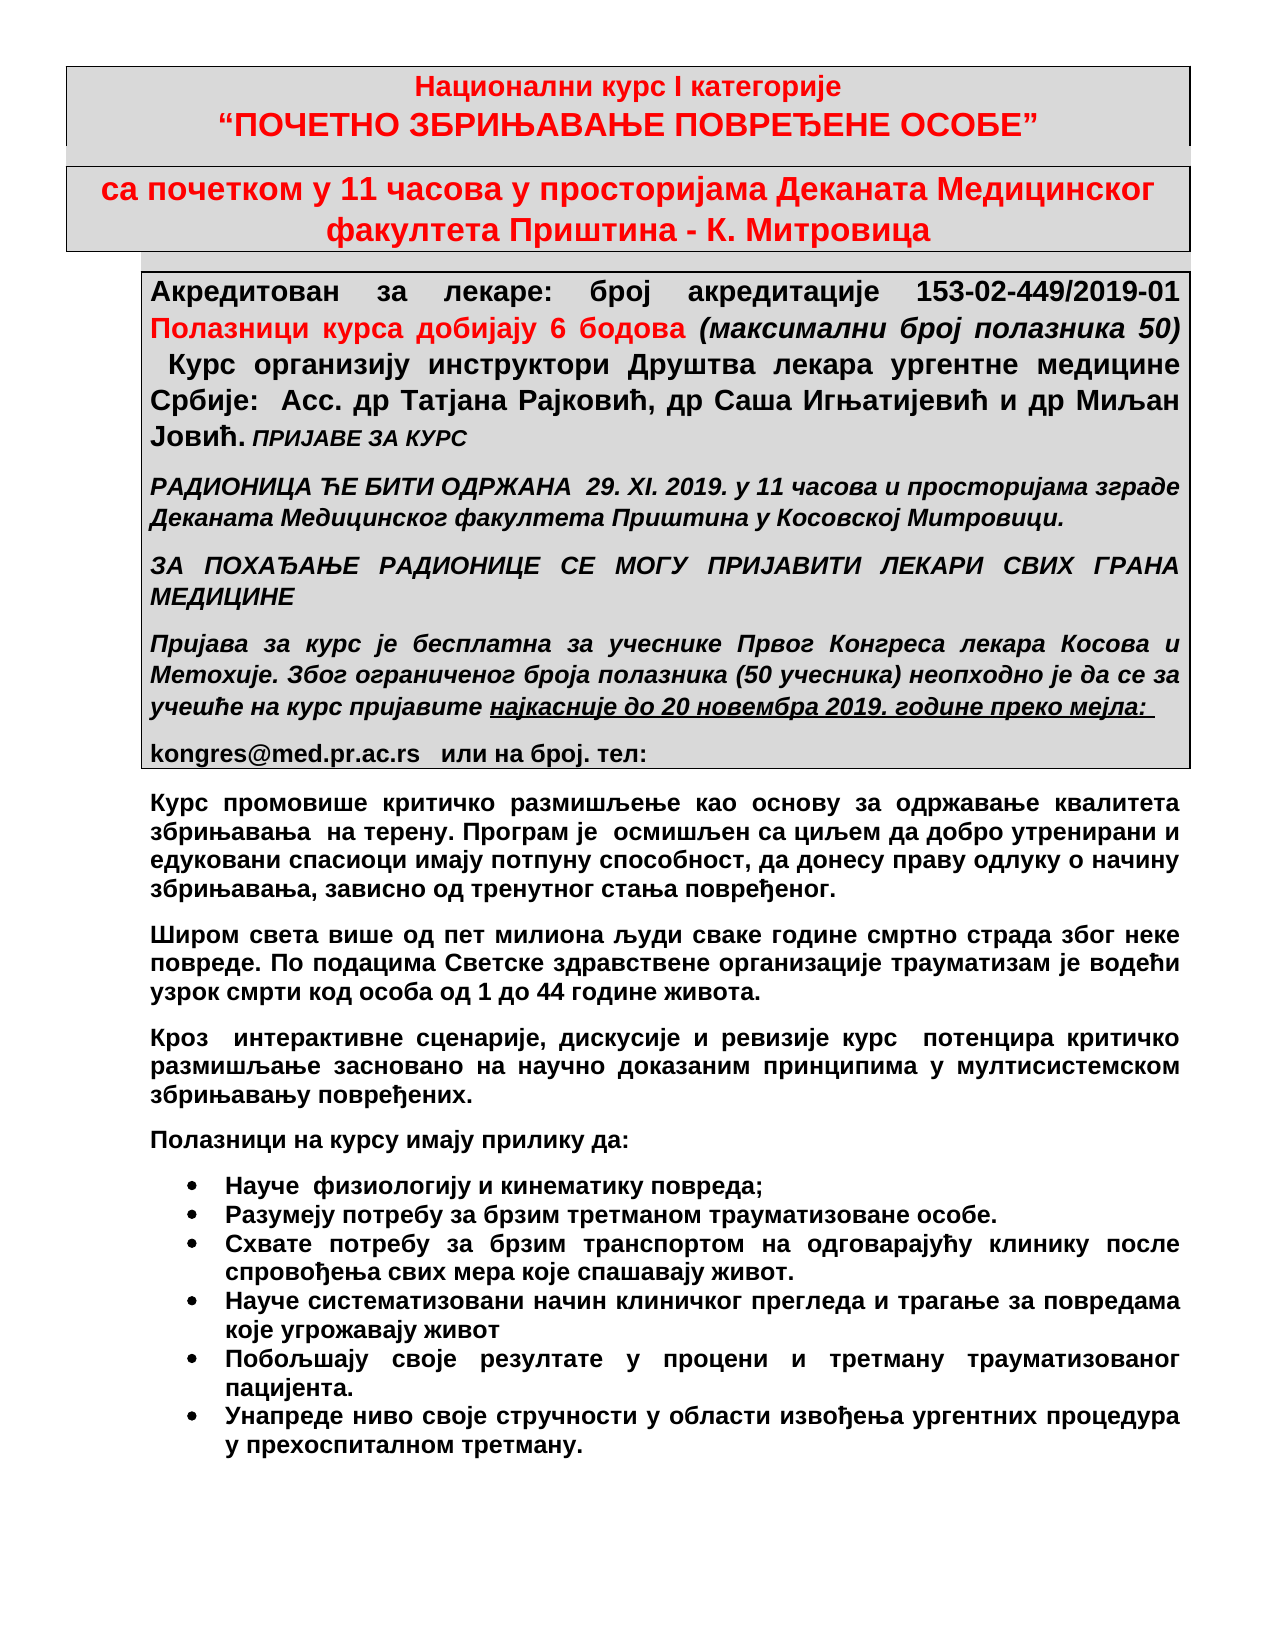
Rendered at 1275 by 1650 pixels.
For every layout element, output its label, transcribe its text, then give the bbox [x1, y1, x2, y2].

text Акредитован за лекаре: број акредитације 153-02-449/2019-01 Полазници курса добијају 6 бодова (максимални број полазника 50) Курс организију инструктори Друштва лекара ургентне медицине Србије: Асс. др Татјана Рајковић, др Саша Игњатијевић и др Миљан Јовић. ПРИЈАВЕ ЗА КУРС [142, 273, 1189, 453]
text kongres@med.pr.ac.rs или на број. тел: [142, 736, 1189, 768]
text Пријава за курс је бесплатна за учеснике Првог Конгреса лекара Косова и Метохије. Због ограниченог броја полазника (50 учесника) неопходно је да се за учешће на курс пријавите најкасније до 20 новембра 2019. године преко мејла: [142, 626, 1189, 720]
text Широм света више од пет милиона људи сваке године смртно страда због неке повреде. По подацима Светске здравствене организације трауматизам је водећи узрок смрти код особа од 1 до 44 године живота. [150, 919, 1181, 1006]
text Национални курс I категорије “ПОЧЕТНО ЗБРИЊАВАЊЕ ПОВРЕЂЕНЕ ОСОБЕ” [67, 67, 1189, 146]
text Кроз интерактивне сценарије, дискусије и ревизије курс потенцира критичко размишљање засновано на научно доказаним принципима у мултисистемском збрињавању повређених. [150, 1022, 1181, 1109]
list Схвате потребу за брзим транспортом на одговарајућу клинику после спровођења свих мера које спашавају живот. [187, 1228, 1181, 1286]
list Науче систематизовани начин клиничког прегледа и трагање за повредама које угрожавају живот [187, 1286, 1181, 1344]
text Курс промовише критичко размишљење као основу за одржавање квалитета збрињавања на терену. Програм је осмишљен са циљем да добро утренирани и едуковани спасиоци имају потпуну способност, да донесу праву одлуку о начину збрињавања, зависно од тренутног стања повређеног. [150, 788, 1181, 903]
text са почетком у 11 часова у просторијама Деканата Медицинског факултета Приштина - К. Митровица [67, 167, 1189, 251]
list Науче физиологију и кинематику повреда; [187, 1171, 1181, 1200]
list Унапреде ниво своје стручности у области извођења ургентних процедура у прехоспиталном третману. [187, 1401, 1181, 1459]
text РАДИОНИЦА ЋЕ БИТИ ОДРЖАНА 29. XI. 2019. у 11 часова u просторијама зграде Деканата Медицинског факултета Приштина у Косовској Митровици. [142, 469, 1189, 532]
list Побољшају своје резултате у процени и третману трауматизованог пацијента. [187, 1344, 1181, 1401]
text Полазници на курсу имају прилику да: [150, 1125, 1181, 1154]
list Разумеју потребу за брзим третманом трауматизоване особе. [187, 1200, 1181, 1228]
text ЗА ПОХАЂАЊЕ РАДИОНИЦЕ СЕ МОГУ ПРИЈАВИТИ ЛЕКАРИ СВИХ ГРАНА МЕДИЦИНЕ [142, 547, 1189, 610]
